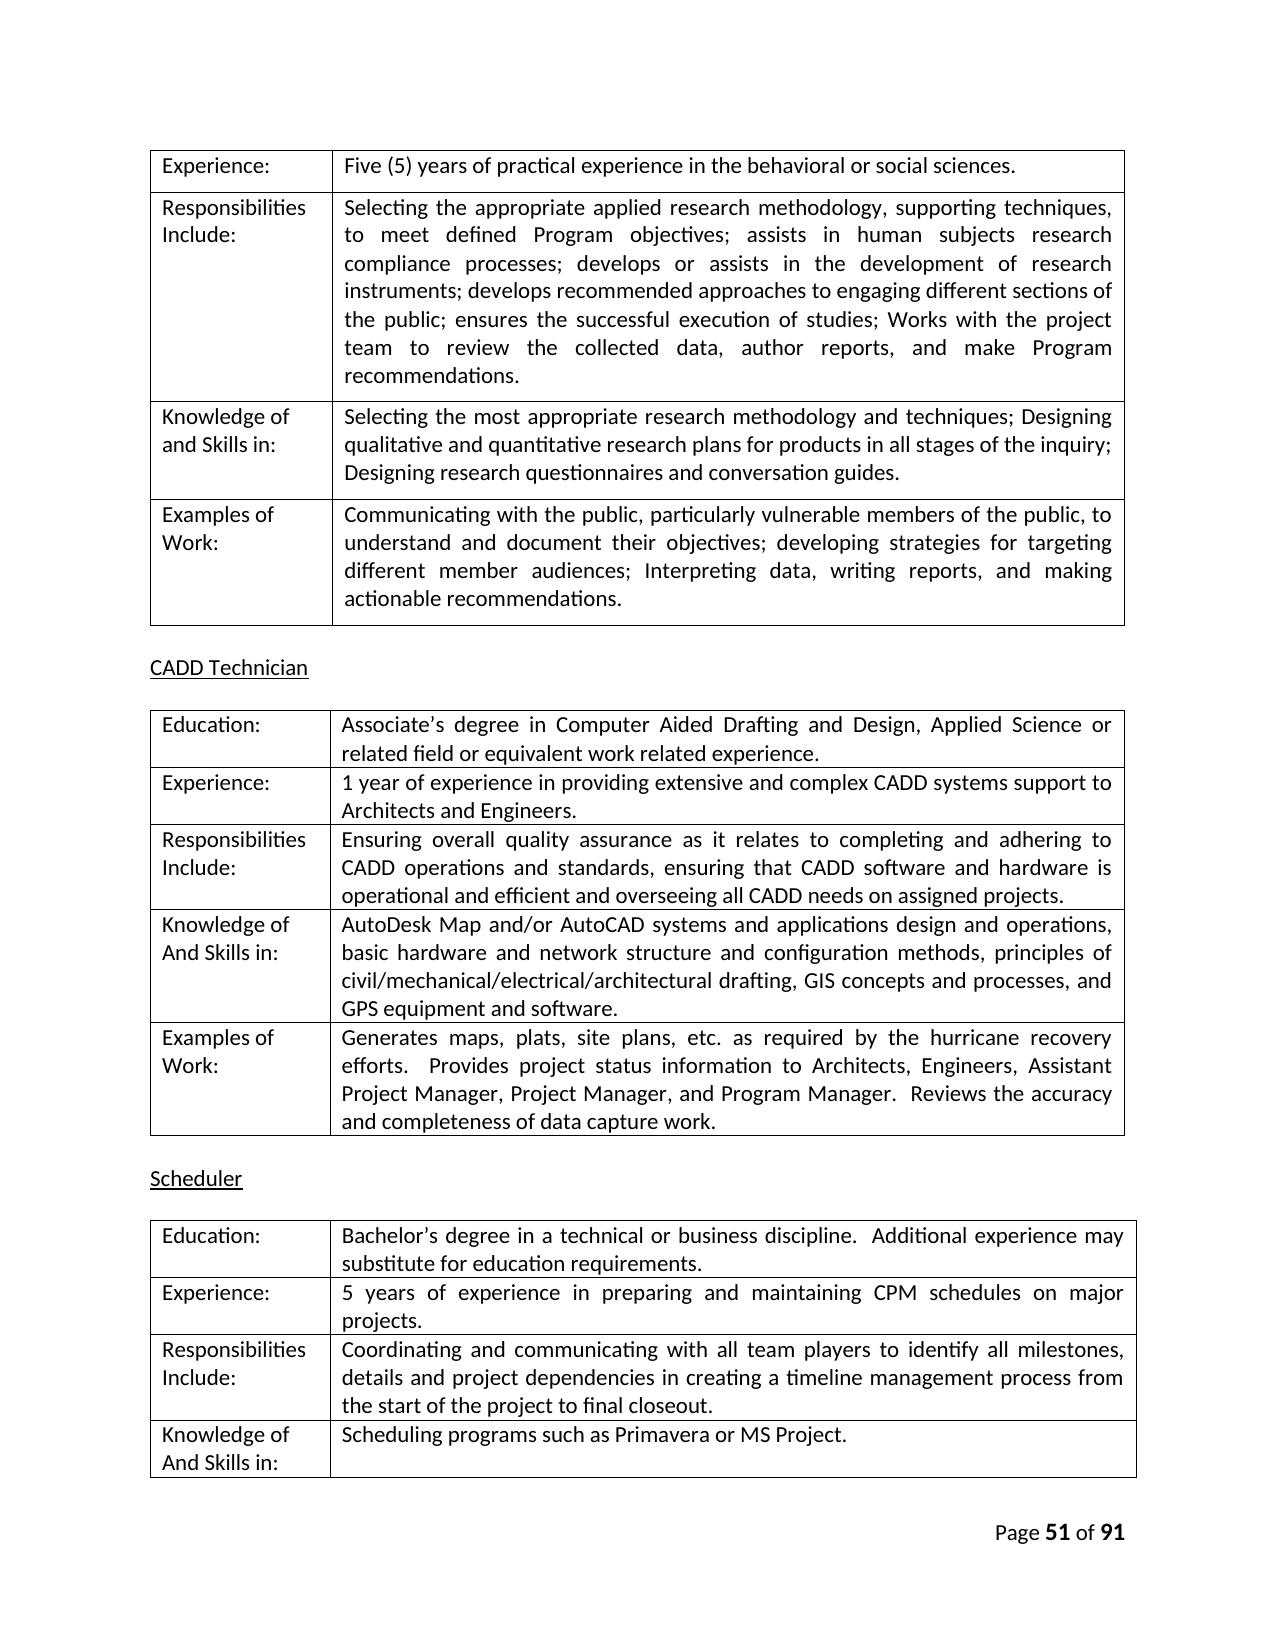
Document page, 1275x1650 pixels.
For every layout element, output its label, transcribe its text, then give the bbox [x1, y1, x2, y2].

table_cell Experience: [151, 151, 332, 192]
text Scheduler [150, 1164, 1125, 1192]
table_cell Scheduling programs such as Primavera or MS Project. [331, 1421, 1136, 1477]
table_cell Responsibilities Include: [151, 193, 332, 401]
table_cell Knowledge of And Skills in: [151, 1421, 330, 1477]
table_cell Examples of Work: [151, 500, 332, 624]
table_header Education: [151, 1221, 330, 1277]
table_cell Communicating with the public, particularly vulnerable members of the public, to understand and document their objectives; developing strategies for targeting different member audiences; Interpreting data, writing reports, and making actionable recommendations. [333, 500, 1124, 624]
table_cell AutoDesk Map and/or AutoCAD systems and applications design and operations, basic hardware and network structure and configuration methods, principles of civil/mechanical/electrical/architectural drafting, GIS concepts and processes, and GPS equipment and software. [331, 910, 1124, 1022]
table_cell Ensuring overall quality assurance as it relates to completing and adhering to CADD operations and standards, ensuring that CADD software and hardware is operational and efficient and overseeing all CADD needs on assigned projects. [331, 825, 1124, 909]
table_cell Responsibilities Include: [151, 825, 330, 909]
table_cell Selecting the most appropriate research methodology and techniques; Designing qualitative and quantitative research plans for products in all stages of the inquiry; Designing research questionnaires and conversation guides. [333, 402, 1124, 499]
table_header Education: [151, 711, 330, 767]
table_cell Responsibilities Include: [151, 1335, 330, 1419]
table_cell Knowledge of and Skills in: [151, 402, 332, 499]
table_cell Examples of Work: [151, 1023, 330, 1135]
table_cell Experience: [151, 768, 330, 824]
text CADD Technician [150, 653, 1125, 682]
table_header Bachelor’s degree in a technical or business discipline. Additional experience may substitute for education requirements. [331, 1221, 1136, 1277]
table_header Associate’s degree in Computer Aided Drafting and Design, Applied Science or related field or equivalent work related experience. [331, 711, 1124, 767]
table_cell Coordinating and communicating with all team players to identify all milestones, details and project dependencies in creating a timeline management process from the start of the project to final closeout. [331, 1335, 1136, 1419]
table_cell Five (5) years of practical experience in the behavioral or social sciences. [333, 151, 1124, 192]
table_cell Generates maps, plats, site plans, etc. as required by the hurricane recovery efforts. Provides project status information to Architects, Engineers, Assistant Project Manager, Project Manager, and Program Manager. Reviews the accuracy and completeness of data capture work. [331, 1023, 1124, 1135]
table_cell 1 year of experience in providing extensive and complex CADD systems support to Architects and Engineers. [331, 768, 1124, 824]
table_cell Selecting the appropriate applied research methodology, supporting techniques, to meet defined Program objectives; assists in human subjects research compliance processes; develops or assists in the development of research instruments; develops recommended approaches to engaging different sections of the public; ensures the successful execution of studies; Works with the project team to review the collected data, author reports, and make Program recommendations. [333, 193, 1124, 401]
table_cell Knowledge of And Skills in: [151, 910, 330, 1022]
table_cell 5 years of experience in preparing and maintaining CPM schedules on major projects. [331, 1278, 1136, 1334]
table_cell Experience: [151, 1278, 330, 1334]
